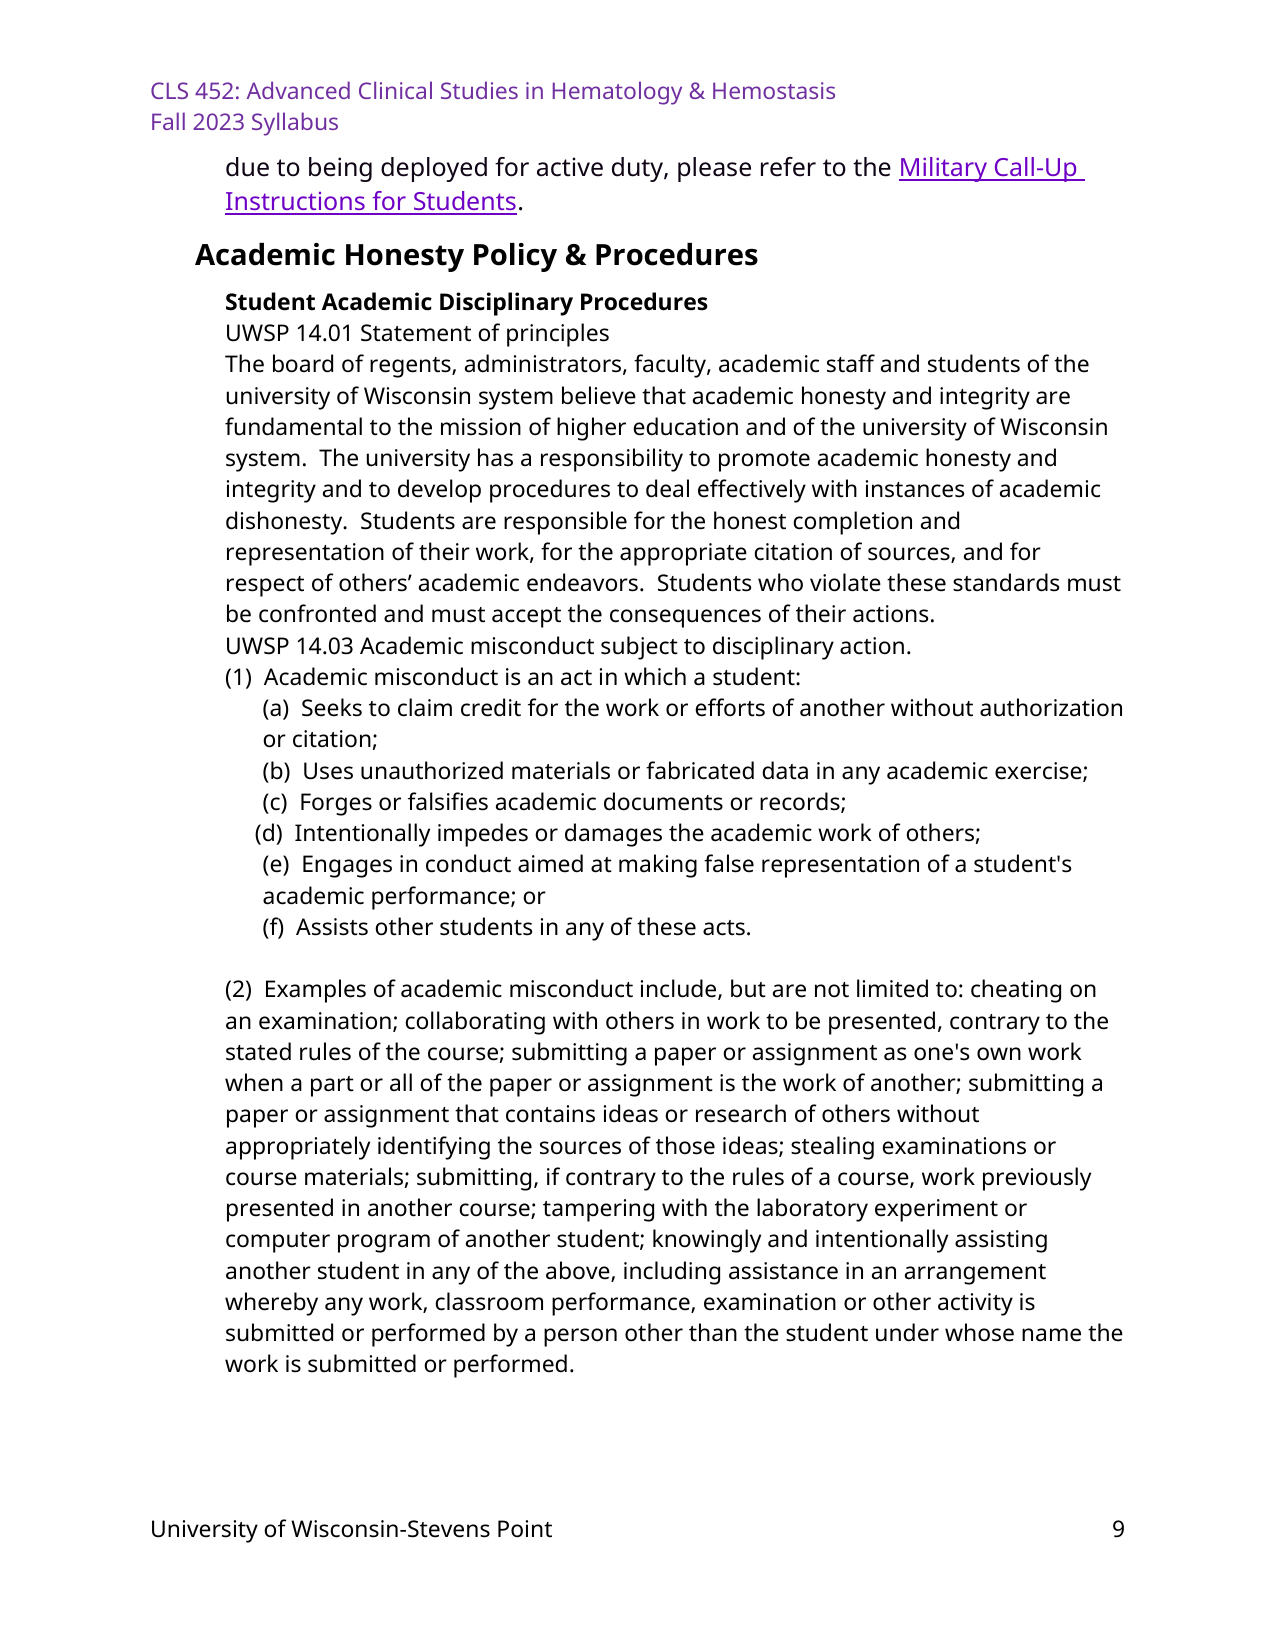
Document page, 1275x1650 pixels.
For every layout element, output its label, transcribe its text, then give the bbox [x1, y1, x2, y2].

subtitle Academic Honesty Policy & Procedures [195, 234, 1125, 273]
text (a) Seeks to claim credit for the work or efforts of another without authorization or citation; [262, 692, 1125, 755]
text Student Academic Disciplinary Procedures [225, 286, 1125, 317]
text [225, 150, 1125, 218]
text (2) Examples of academic misconduct include, but are not limited to: cheating on an examination; collaborating with others in work to be presented, contrary to the stated rules of the course; submitting a paper or assignment as one's own work when a part or all of the paper or assignment is the work of another; submitting a paper or assignment that contains ideas or research of others without appropriately identifying the sources of those ideas; stealing examinations or course materials; submitting, if contrary to the rules of a course, work previously presented in another course; tampering with the laboratory experiment or computer program of another student; knowingly and intentionally assisting another student in any of the above, including assistance in an arrangement whereby any work, classroom performance, examination or other activity is submitted or performed by a person other than the student under whose name the work is submitted or performed. [225, 973, 1125, 1380]
text The board of regents, administrators, faculty, academic staff and students of the university of Wisconsin system believe that academic honesty and integrity are fundamental to the mission of higher education and of the university of Wisconsin system. The university has a responsibility to promote academic honesty and integrity and to develop procedures to deal effectively with instances of academic dishonesty. Students are responsible for the honest completion and representation of their work, for the appropriate citation of sources, and for respect of others’ academic endeavors. Students who violate these standards must be confronted and must accept the consequences of their actions. [225, 348, 1125, 630]
text (1) Academic misconduct is an act in which a student: [225, 661, 1125, 692]
text UWSP 14.03 Academic misconduct subject to disciplinary action. [225, 630, 1125, 661]
text (e) Engages in conduct aimed at making false representation of a student's academic performance; or [262, 848, 1125, 911]
text (f) Assists other students in any of these acts. [262, 911, 1125, 942]
text UWSP 14.01 Statement of principles [225, 317, 1125, 348]
text (b) Uses unauthorized materials or fabricated data in any academic exercise; [262, 755, 1125, 786]
text (c) Forges or falsifies academic documents or records; [262, 786, 1125, 817]
text (d) Intentionally impedes or damages the academic work of others; [225, 817, 1125, 848]
